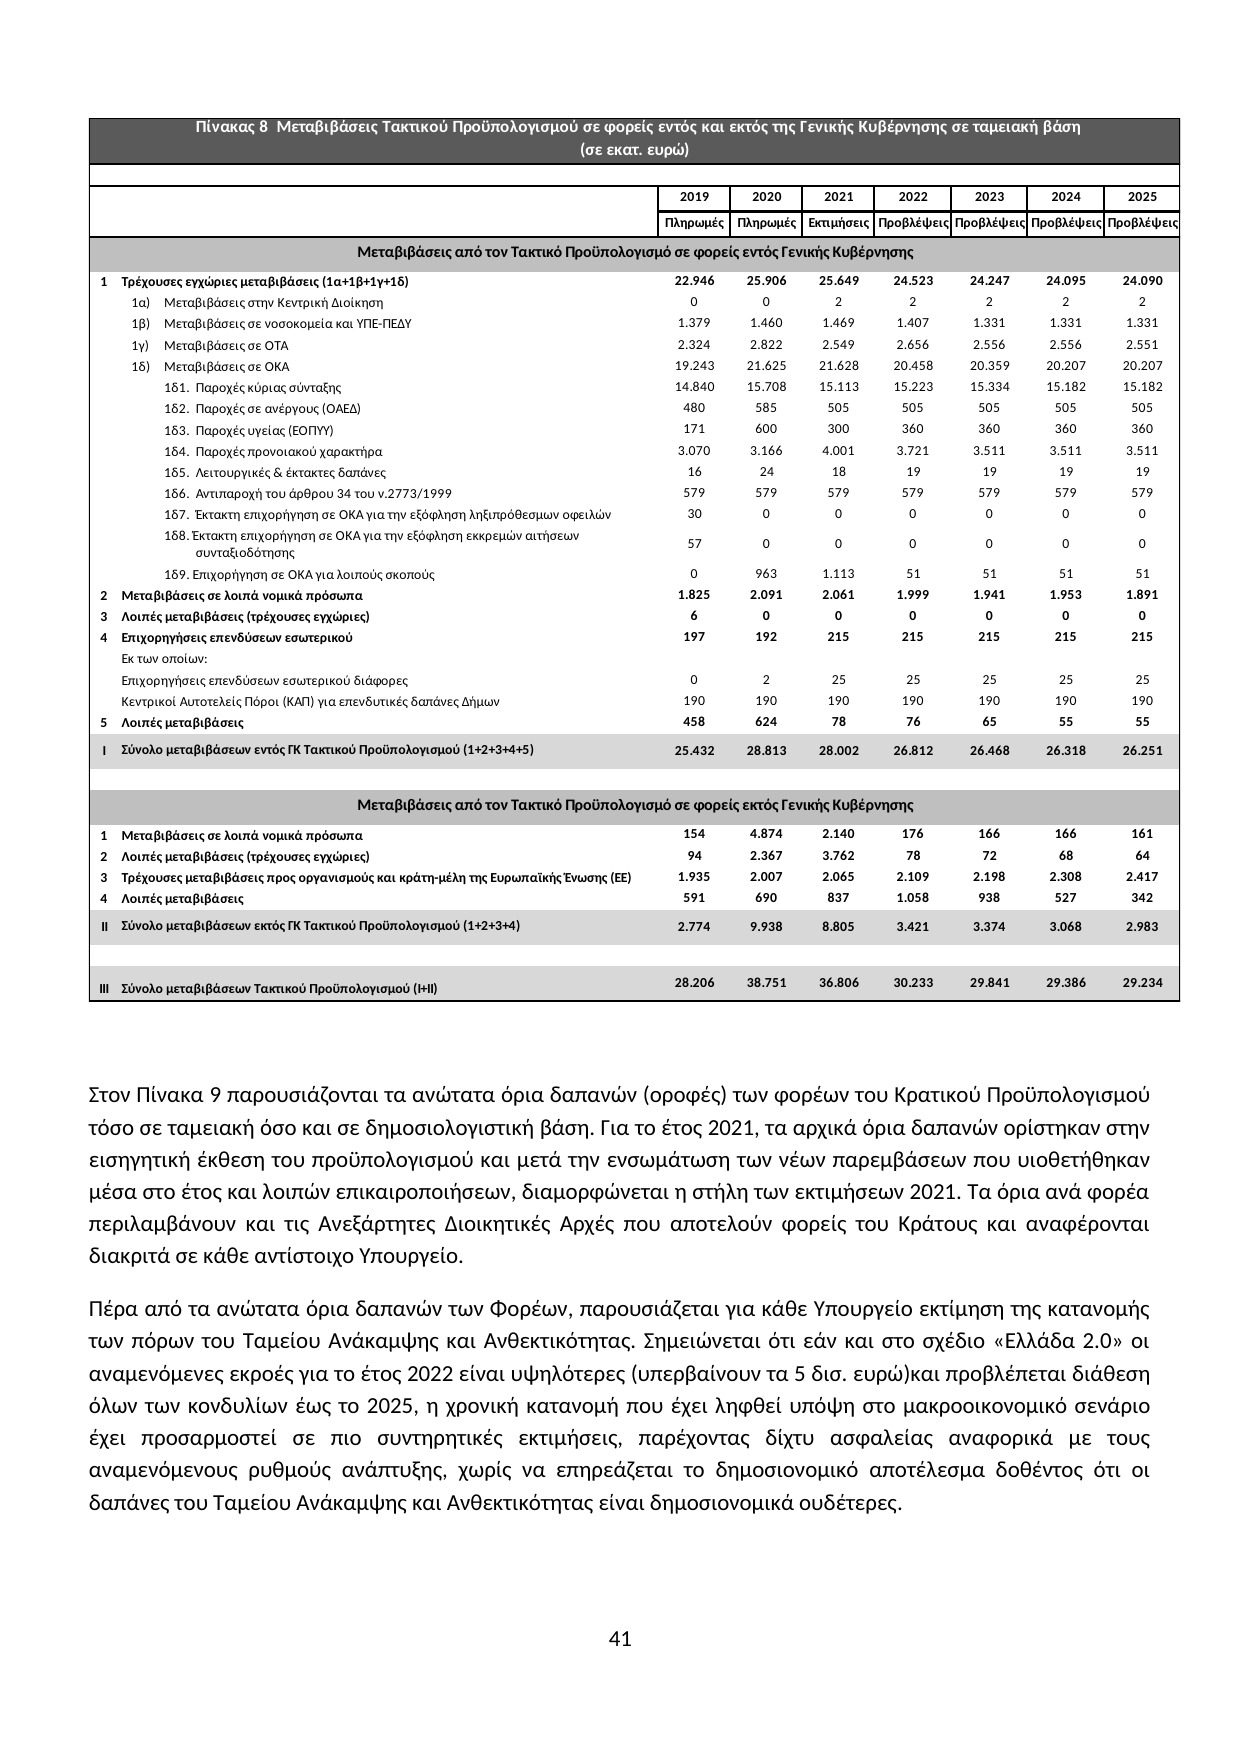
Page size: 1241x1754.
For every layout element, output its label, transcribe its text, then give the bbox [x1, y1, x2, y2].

text Στον Πίνακα 9 παρουσιάζονται τα ανώτατα όρια δαπανών (οροφές) των φορέων του Κρατικού Προϋπολογισμού τόσο σε ταμειακή όσο και σε δημοσιολογιστική βάση. Για το έτος 2021, τα αρχικά όρια δαπανών ορίστηκαν στην εισηγητική έκθεση του προϋπολογισμού και μετά την ενσωμάτωση των νέων παρεμβάσεων που υιοθετήθηκαν μέσα στο έτος και λοιπών επικαιροποιήσεων, διαμορφώνεται η στήλη των εκτιμήσεων 2021. Τα όρια ανά φορέα περιλαμβάνουν και τις Ανεξάρτητες Διοικητικές Αρχές που αποτελούν φορείς του Κράτους και αναφέρονται διακριτά σε κάθε αντίστοιχο Υπουργείο. [89, 1081, 1152, 1269]
text Πέρα από τα ανώτατα όρια δαπανών των Φορέων, παρουσιάζεται για κάθε Υπουργείο εκτίμηση της κατανομής των πόρων του Ταμείου Ανάκαμψης και Ανθεκτικότητας. Σημειώνεται ότι εάν και στο σχέδιο «Ελλάδα 2.0» οι αναμενόμενες εκροές για το έτος 2022 είναι υψηλότερες (υπερβαίνουν τα 5 δισ. ευρώ)και προβλέπεται διάθεση όλων των κονδυλίων έως το 2025, η χρονική κατανομή που έχει ληφθεί υπόψη στο μακροοικονομικό σενάριο έχει προσαρμοστεί σε πιο συντηρητικές εκτιμήσεις, παρέχοντας δίχτυ ασφαλείας αναφορικά με τους αναμενόμενους ρυθμούς ανάπτυξης, χωρίς να επηρεάζεται το δημοσιονομικό αποτέλεσμα δοθέντος ότι οι δαπάνες του Ταμείου Ανάκαμψης και Ανθεκτικότητας είναι δημοσιονομικά ουδέτερες. [89, 1294, 1152, 1516]
